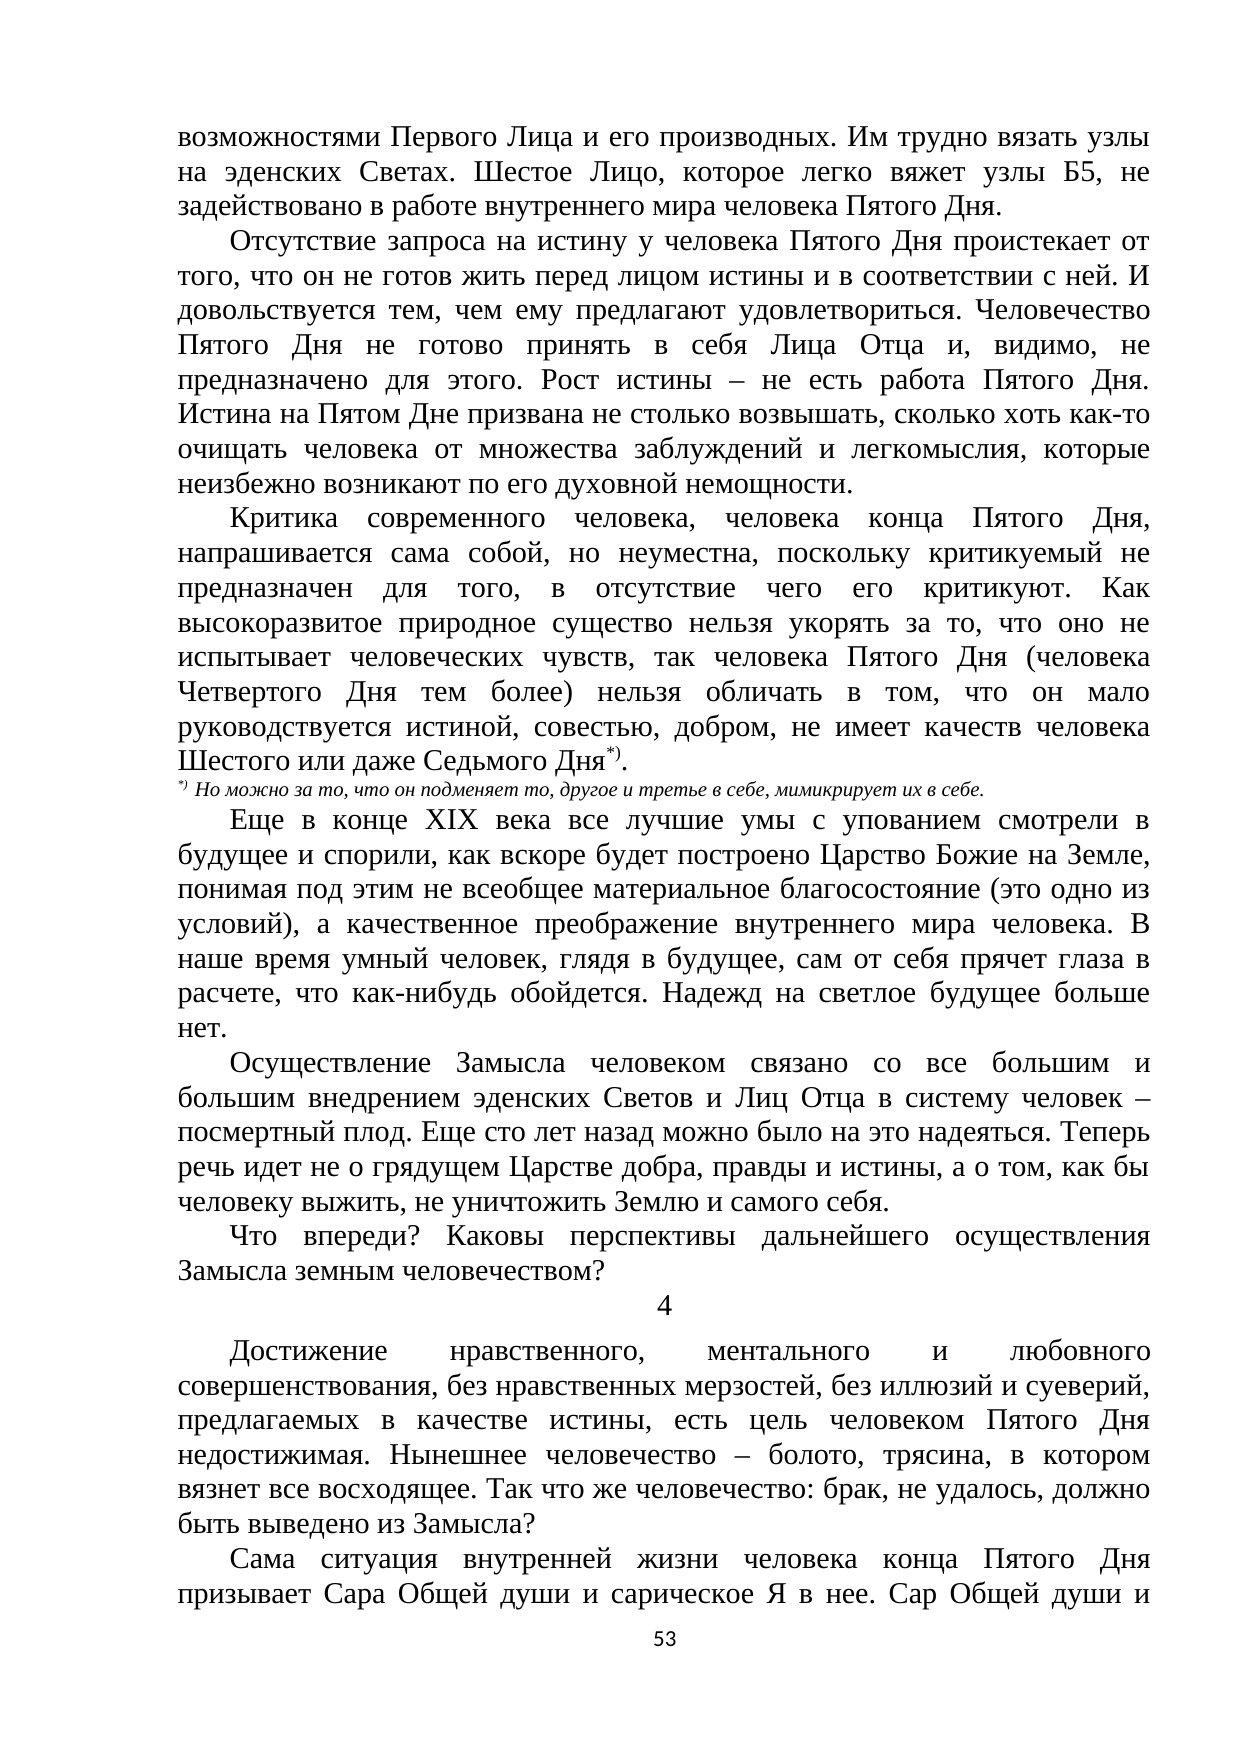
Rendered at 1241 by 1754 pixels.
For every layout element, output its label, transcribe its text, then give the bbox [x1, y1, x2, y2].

text Достижение нравственного, ментального и любовного совершенствования, без нравственных мерзостей, без иллюзий и суеверий, предлагаемых в качестве истины, есть цель человеком Пятого Дня недостижимая. Нынешнее человечество – болото, трясина, в котором вязнет все восходящее. Так что же человечество: брак, не удалось, должно быть выведено из Замысла? [177, 1332, 1152, 1540]
text *) Но можно за то, что он подменяет то, другое и третье в себе, мимикрирует их в себе. [177, 777, 1152, 801]
text 4 [177, 1287, 1152, 1322]
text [177, 118, 1152, 222]
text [177, 1540, 1152, 1609]
text Критика современного человека, человека конца Пятого Дня, напрашивается сама собой, но неуместна, поскольку критикуемый не предназначен для того, в отсутствие чего его критикуют. Как высокоразвитое природное существо нельзя укорять за то, что оно не испытывает человеческих чувств, так человека Пятого Дня (человека Четвертого Дня тем более) нельзя обличать в том, что он мало руководствуется истиной, совестью, добром, не имеет качеств человека Шестого или даже Седьмого Дня*). [177, 500, 1152, 777]
text Осуществление Замысла человеком связано со все большим и большим внедрением эденских Светов и Лиц Отца в систему человек – посмертный плод. Еще сто лет назад можно было на это надеяться. Теперь речь идет не о грядущем Царстве добра, правды и истины, а о том, как бы человеку выжить, не уничтожить Землю и самого себя. [177, 1044, 1152, 1217]
text Еще в конце XIX века все лучшие умы с упованием смотрели в будущее и спорили, как вскоре будет построено Царство Божие на Земле, понимая под этим не всеобщее материальное благосостояние (это одно из условий), а качественное преображение внутреннего мира человека. В наше время умный человек, глядя в будущее, сам от себя прячет глаза в расчете, что как-нибудь обойдется. Надежд на светлое будущее больше нет. [177, 801, 1152, 1044]
text Отсутствие запроса на истину у человека Пятого Дня проистекает от того, что он не готов жить перед лицом истины и в соответствии с ней. И довольствуется тем, чем ему предлагают удовлетвориться. Человечество Пятого Дня не готово принять в себя Лица Отца и, видимо, не предназначено для этого. Рост истины – не есть работа Пятого Дня. Истина на Пятом Дне призвана не столько возвышать, сколько хоть как-то очищать человека от множества заблуждений и легкомыслия, которые неизбежно возникают по его духовной немощности. [177, 222, 1152, 500]
text Что впереди? Каковы перспективы дальнейшего осуществления Замысла земным человечеством? [177, 1217, 1152, 1287]
